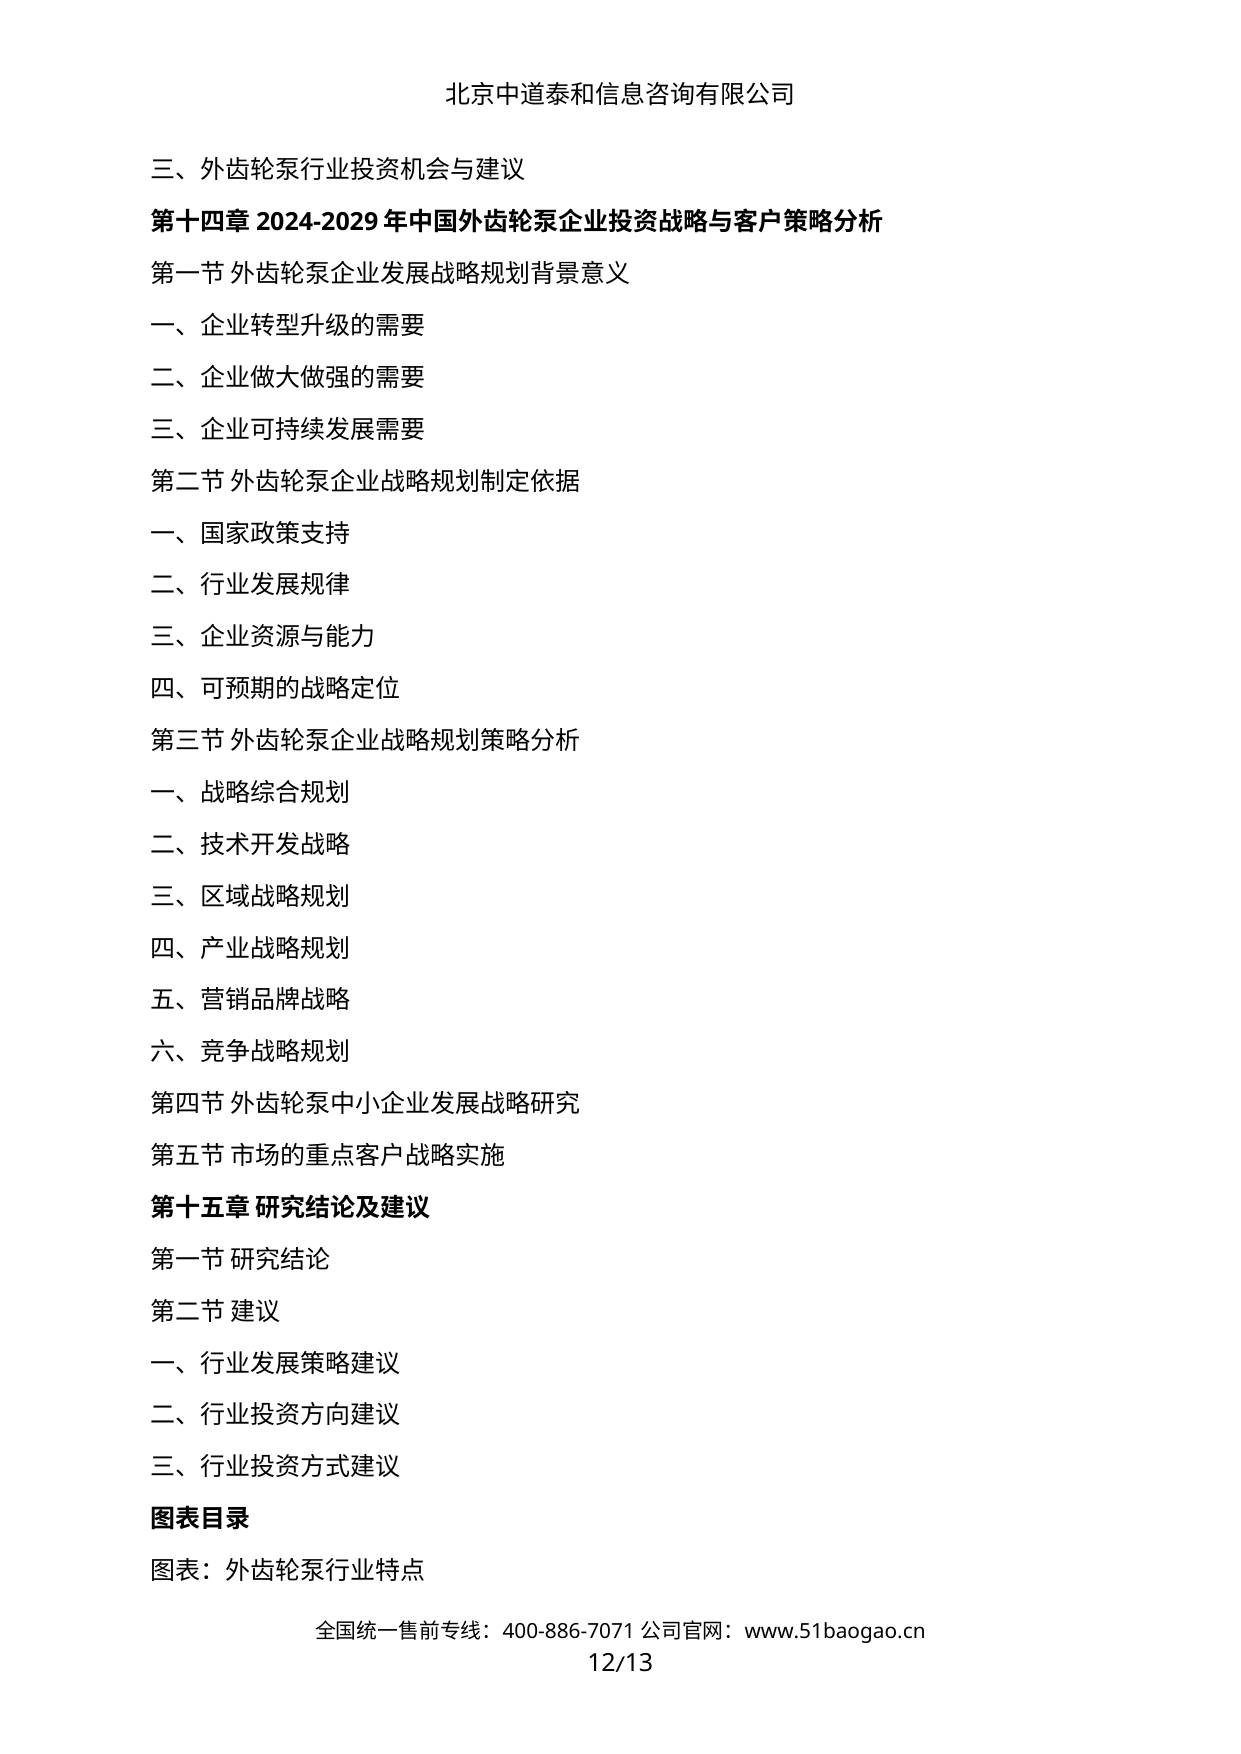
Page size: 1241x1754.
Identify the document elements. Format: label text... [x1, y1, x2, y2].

text 三、区域战略规划 [150, 876, 1090, 912]
text 三、企业可持续发展需要 [150, 409, 1090, 446]
text 一、国家政策支持 [150, 513, 1090, 549]
text 三、企业资源与能力 [150, 617, 1090, 653]
text 第五节 市场的重点客户战略实施 [150, 1136, 1090, 1172]
text 五、营销品牌战略 [150, 980, 1090, 1016]
text 三、外齿轮泵行业投资机会与建议 [150, 150, 1090, 186]
text 第一节 研究结论 [150, 1239, 1090, 1276]
text 二、技术开发战略 [150, 824, 1090, 861]
text 第三节 外齿轮泵企业战略规划策略分析 [150, 721, 1090, 757]
text 二、行业投资方向建议 [150, 1395, 1090, 1431]
text 四、产业战略规划 [150, 928, 1090, 964]
text 第十四章 2024-2029年中国外齿轮泵企业投资战略与客户策略分析 [150, 202, 1090, 238]
text 六、竞争战略规划 [150, 1032, 1090, 1068]
text 第十五章 研究结论及建议 [150, 1187, 1090, 1224]
text 图表：外齿轮泵行业特点 [150, 1551, 1090, 1587]
text 一、行业发展策略建议 [150, 1343, 1090, 1379]
text 二、行业发展规律 [150, 565, 1090, 601]
text 一、企业转型升级的需要 [150, 306, 1090, 342]
text 一、战略综合规划 [150, 772, 1090, 809]
text 第二节 外齿轮泵企业战略规划制定依据 [150, 461, 1090, 497]
text 二、企业做大做强的需要 [150, 357, 1090, 394]
text 图表目录 [150, 1499, 1090, 1535]
text 四、可预期的战略定位 [150, 669, 1090, 705]
text 第一节 外齿轮泵企业发展战略规划背景意义 [150, 254, 1090, 290]
text 第二节 建议 [150, 1291, 1090, 1327]
text 三、行业投资方式建议 [150, 1447, 1090, 1483]
text 第四节 外齿轮泵中小企业发展战略研究 [150, 1084, 1090, 1120]
